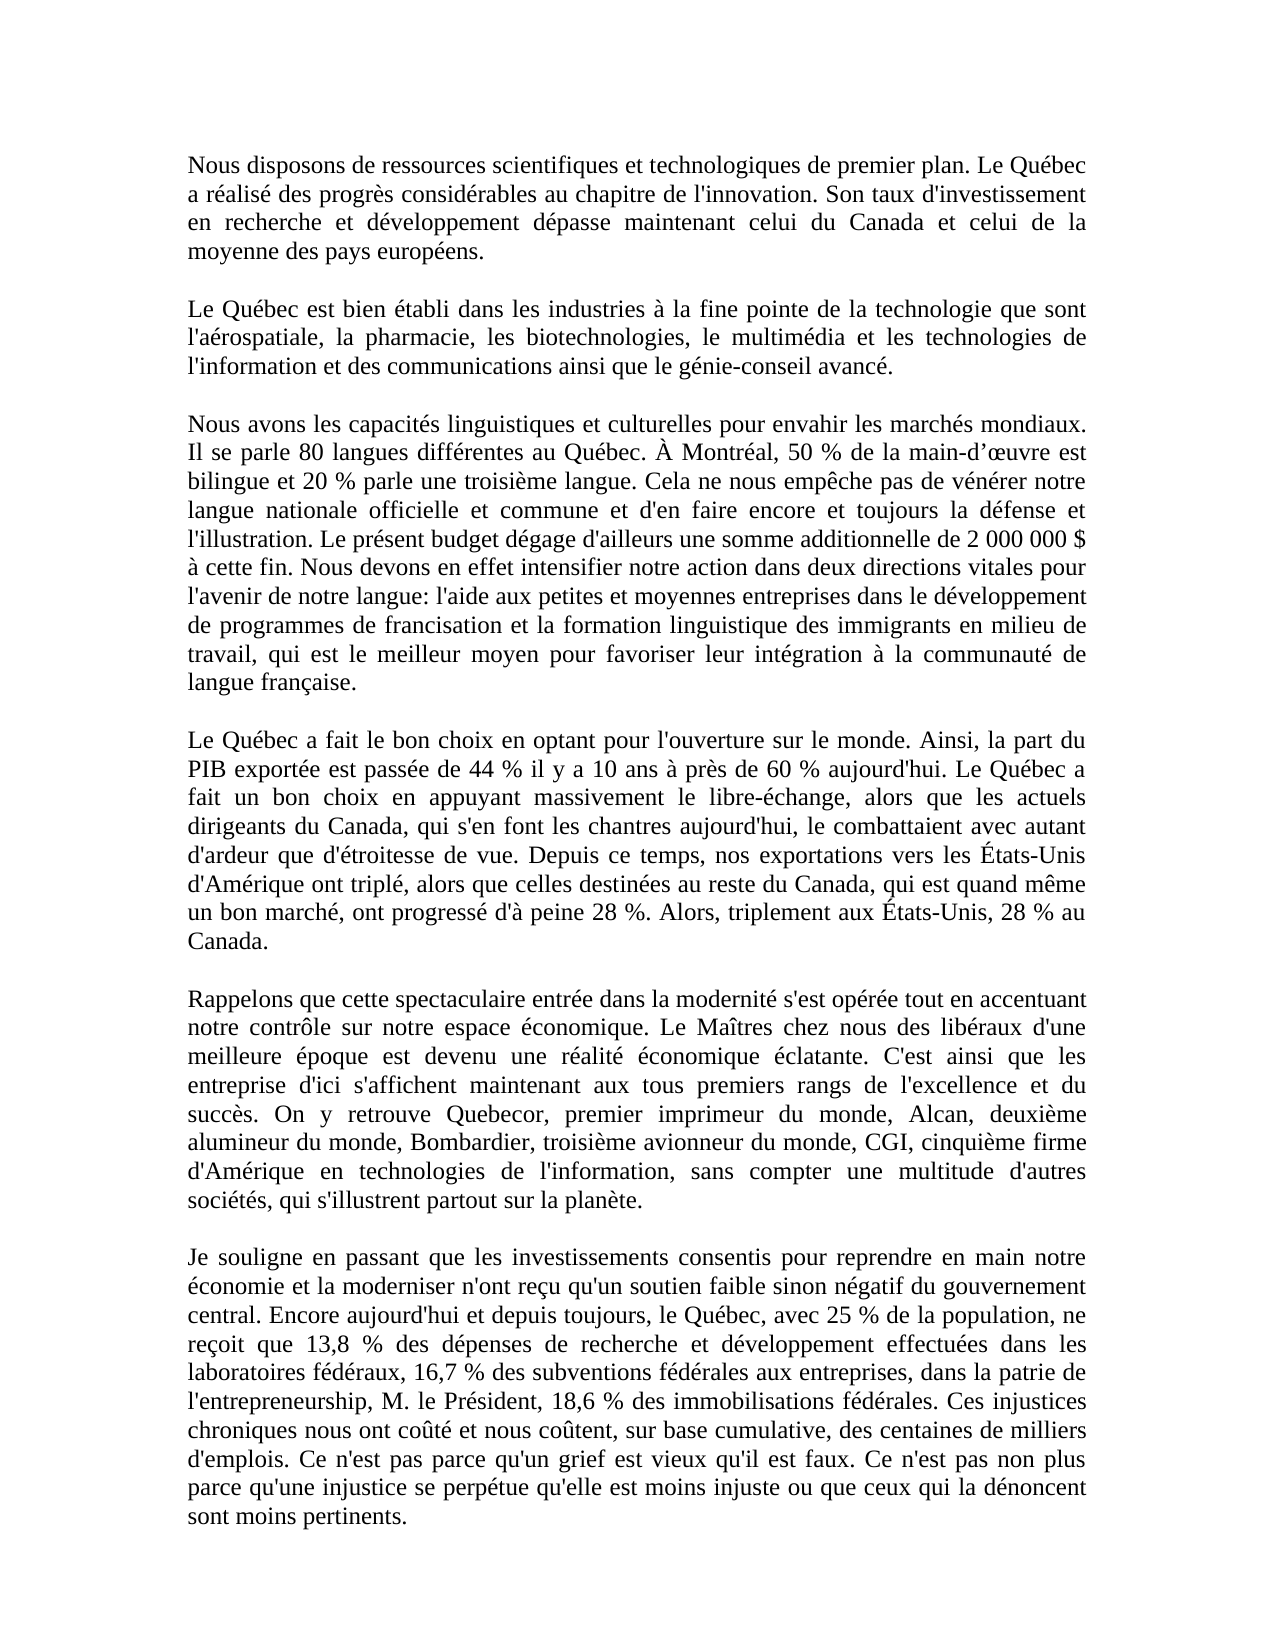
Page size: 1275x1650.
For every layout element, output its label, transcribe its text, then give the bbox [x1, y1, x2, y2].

text Rappelons que cette spectaculaire entrée dans la modernité s'est opérée tout en accentuant notre contrôle sur notre espace économique. Le Maîtres chez nous des libéraux d'une meilleure époque est devenu une réalité économique éclatante. C'est ainsi que les entreprise d'ici s'affichent maintenant aux tous premiers rangs de l'excellence et du succès. On y retrouve Quebecor, premier imprimeur du monde, Alcan, deuxième alumineur du monde, Bombardier, troisième avionneur du monde, CGI, cinquième firme d'Amérique en technologies de l'information, sans compter une multitude d'autres sociétés, qui s'illustrent partout sur la planète. [187, 984, 1087, 1214]
text Je souligne en passant que les investissements consentis pour reprendre en main notre économie et la moderniser n'ont reçu qu'un soutien faible sinon négatif du gouvernement central. Encore aujourd'hui et depuis toujours, le Québec, avec 25 % de la population, ne reçoit que 13,8 % des dépenses de recherche et développement effectuées dans les laboratoires fédéraux, 16,7 % des subventions fédérales aux entreprises, dans la patrie de l'entrepreneurship, M. le Président, 18,6 % des immobilisations fédérales. Ces injustices chroniques nous ont coûté et nous coûtent, sur base cumulative, des centaines de milliers d'emplois. Ce n'est pas parce qu'un grief est vieux qu'il est faux. Ce n'est pas non plus parce qu'une injustice se perpétue qu'elle est moins injuste ou que ceux qui la dénoncent sont moins pertinents. [187, 1242, 1087, 1530]
text Nous avons les capacités linguistiques et culturelles pour envahir les marchés mondiaux. Il se parle 80 langues différentes au Québec. À Montréal, 50 % de la main-d’œuvre est bilingue et 20 % parle une troisième langue. Cela ne nous empêche pas de vénérer notre langue nationale officielle et commune et d'en faire encore et toujours la défense et l'illustration. Le présent budget dégage d'ailleurs une somme additionnelle de 2 000 000 $ à cette fin. Nous devons en effet intensifier notre action dans deux directions vitales pour l'avenir de notre langue: l'aide aux petites et moyennes entreprises dans le développement de programmes de francisation et la formation linguistique des immigrants en milieu de travail, qui est le meilleur moyen pour favoriser leur intégration à la communauté de langue française. [187, 409, 1087, 696]
text Nous disposons de ressources scientifiques et technologiques de premier plan. Le Québec a réalisé des progrès considérables au chapitre de l'innovation. Son taux d'investissement en recherche et développement dépasse maintenant celui du Canada et celui de la moyenne des pays européens. [187, 150, 1087, 265]
text Le Québec a fait le bon choix en optant pour l'ouverture sur le monde. Ainsi, la part du PIB exportée est passée de 44 % il y a 10 ans à près de 60 % aujourd'hui. Le Québec a fait un bon choix en appuyant massivement le libre-échange, alors que les actuels dirigeants du Canada, qui s'en font les chantres aujourd'hui, le combattaient avec autant d'ardeur que d'étroitesse de vue. Depuis ce temps, nos exportations vers les États-Unis d'Amérique ont triplé, alors que celles destinées au reste du Canada, qui est quand même un bon marché, ont progressé d'à peine 28 %. Alors, triplement aux États-Unis, 28 % au Canada. [187, 725, 1087, 955]
text Le Québec est bien établi dans les industries à la fine pointe de la technologie que sont l'aérospatiale, la pharmacie, les biotechnologies, le multimédia et les technologies de l'information et des communications ainsi que le génie-conseil avancé. [187, 294, 1087, 380]
